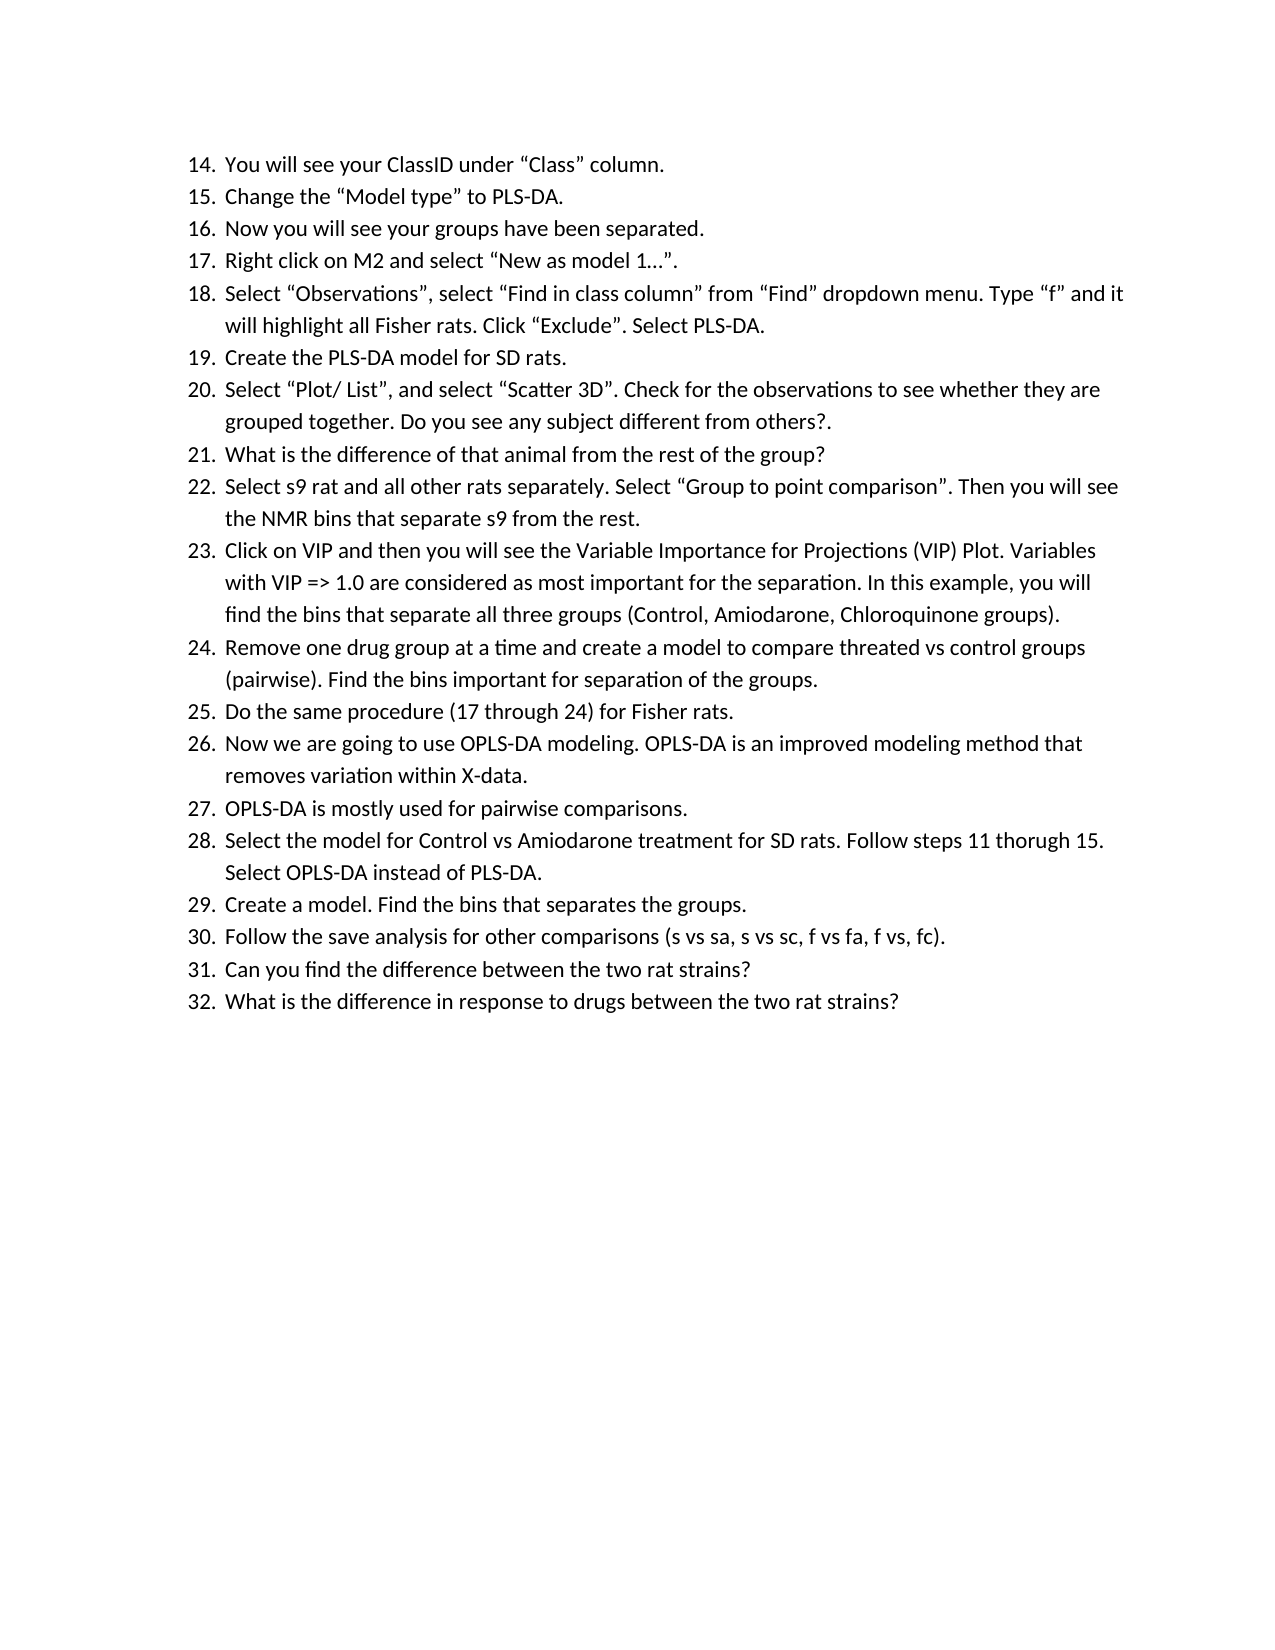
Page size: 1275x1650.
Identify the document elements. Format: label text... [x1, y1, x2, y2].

list You will see your ClassID under “Class” column. [187, 150, 1125, 178]
list Select “Observations”, select “Find in class column” from “Find” dropdown menu. Type “f” and it will highlight all Fisher rats. Click “Exclude”. Select PLS-DA. [187, 279, 1125, 339]
list Change the “Model type” to PLS-DA. [187, 182, 1125, 210]
list OPLS-DA is mostly used for pairwise comparisons. [187, 794, 1125, 822]
list What is the difference of that animal from the rest of the group? [187, 440, 1125, 468]
list Follow the save analysis for other comparisons (s vs sa, s vs sc, f vs fa, f vs, fc). [187, 922, 1125, 951]
list What is the difference in response to drugs between the two rat strains? [187, 987, 1125, 1015]
list Create a model. Find the bins that separates the groups. [187, 890, 1125, 918]
list Create the PLS-DA model for SD rats. [187, 343, 1125, 371]
list Now we are going to use OPLS-DA modeling. OPLS-DA is an improved modeling method that removes variation within X-data. [187, 729, 1125, 789]
list Now you will see your groups have been separated. [187, 214, 1125, 242]
list Do the same procedure (17 through 24) for Fisher rats. [187, 697, 1125, 725]
list Select the model for Control vs Amiodarone treatment for SD rats. Follow steps 11 thorugh 15. Select OPLS-DA instead of PLS-DA. [187, 826, 1125, 886]
list Can you find the difference between the two rat strains? [187, 955, 1125, 983]
list Remove one drug group at a time and create a model to compare threated vs control groups (pairwise). Find the bins important for separation of the groups. [187, 633, 1125, 693]
list Select s9 rat and all other rats separately. Select “Group to point comparison”. Then you will see the NMR bins that separate s9 from the rest. [187, 472, 1125, 532]
list Click on VIP and then you will see the Variable Importance for Projections (VIP) Plot. Variables with VIP => 1.0 are considered as most important for the separation. In this example, you will find the bins that separate all three groups (Control, Amiodarone, Chloroquinone groups). [187, 536, 1125, 629]
list Right click on M2 and select “New as model 1…”. [187, 247, 1125, 274]
list Select “Plot/ List”, and select “Scatter 3D”. Check for the observations to see whether they are grouped together. Do you see any subject different from others?. [187, 375, 1125, 436]
